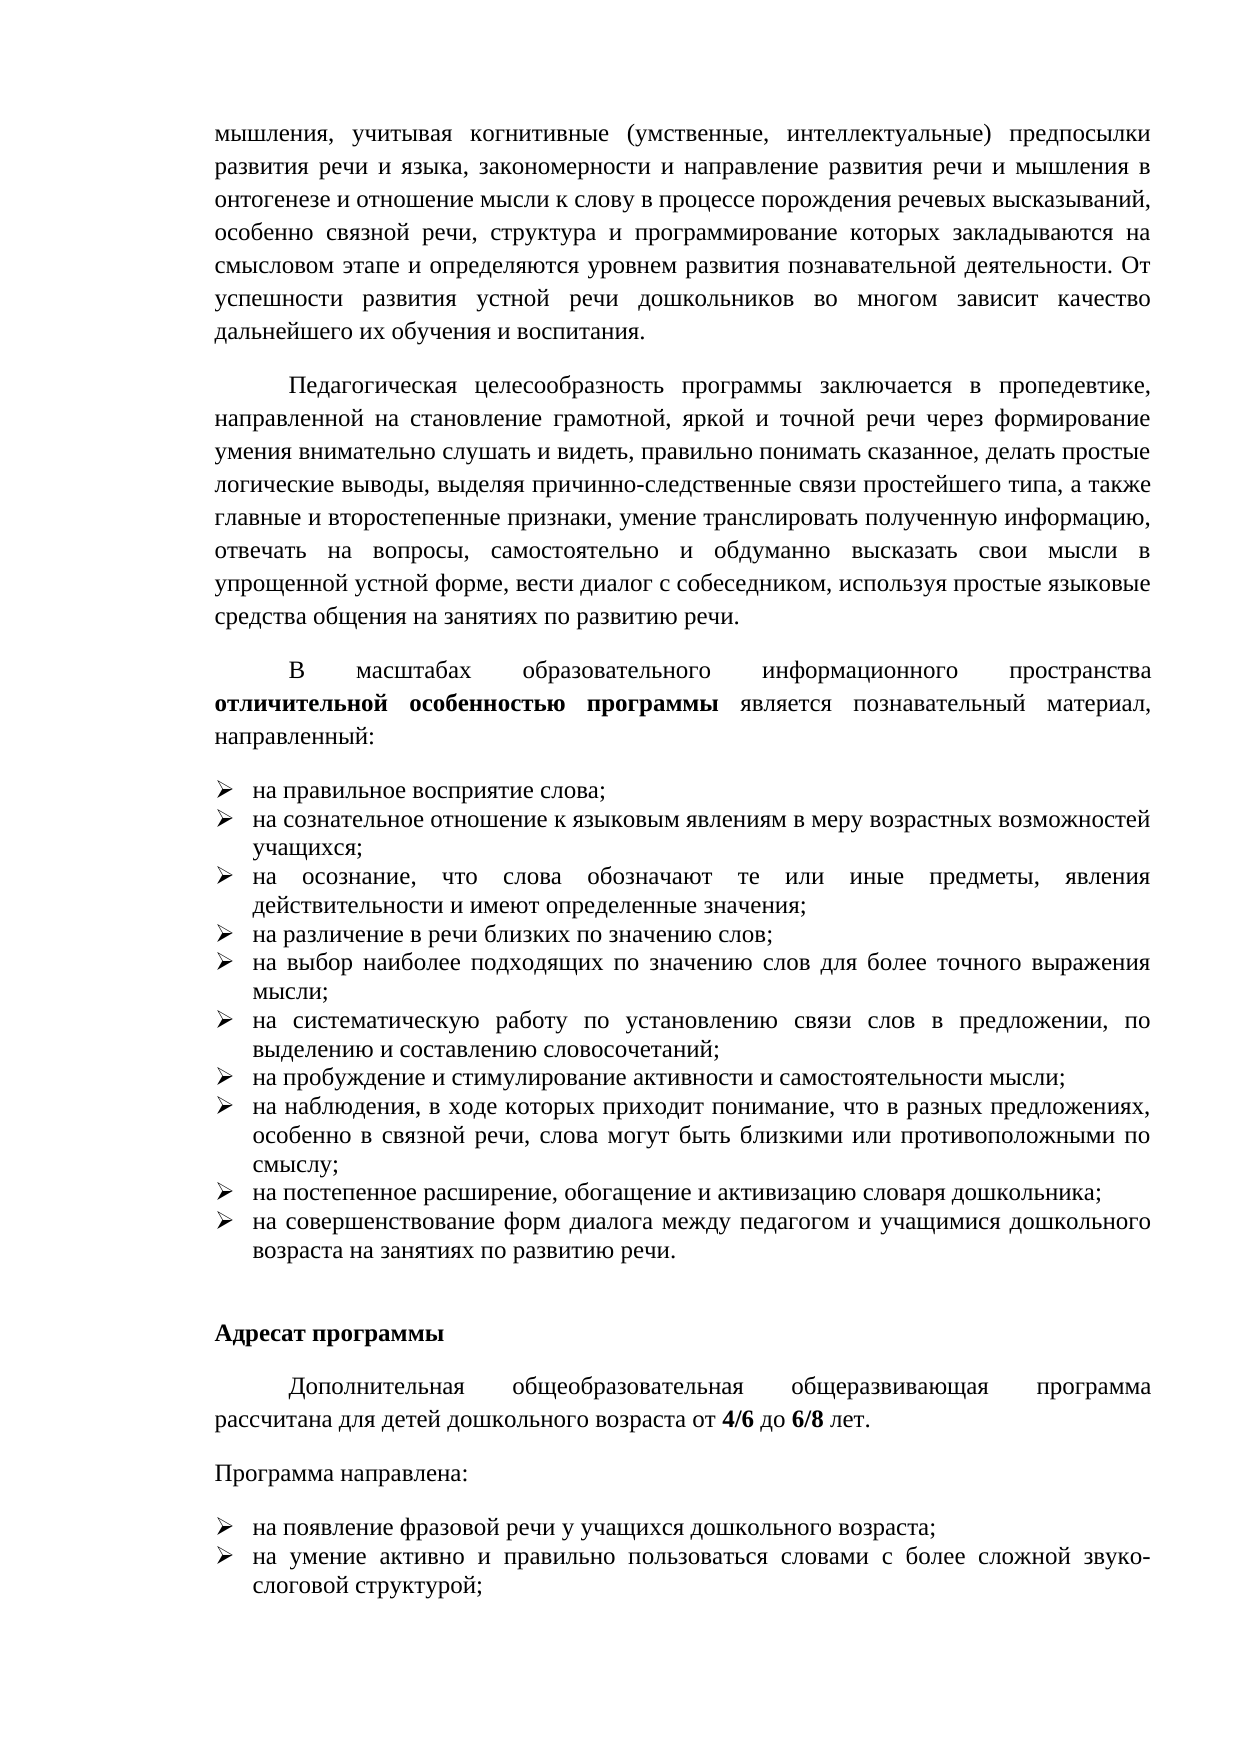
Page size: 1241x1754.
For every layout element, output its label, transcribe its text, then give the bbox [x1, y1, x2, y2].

list на пробуждение и стимулирование активности и самостоятельности мысли; [215, 1062, 1152, 1091]
list на систематическую работу по установлению связи слов в предложении, по выделению и составлению словосочетаний; [215, 1005, 1152, 1062]
text В масштабах образовательного информационного пространства отличительной особенностью программы является познавательный материал, направленный: [214, 655, 1152, 750]
list на совершенствование форм диалога между педагогом и учащимися дошкольного возраста на занятиях по развитию речи. [215, 1206, 1152, 1264]
list на выбор наиболее подходящих по значению слов для более точного выражения мысли; [215, 947, 1152, 1005]
list на постепенное расширение, обогащение и активизацию словаря дошкольника; [215, 1177, 1152, 1206]
list на умение активно и правильно пользоваться словами с более сложной звуко-слоговой структурой; [215, 1541, 1152, 1598]
list на осознание, что слова обозначают те или иные предметы, явления действительности и имеют определенные значения; [215, 861, 1152, 919]
text Программа направлена: [214, 1458, 1152, 1487]
list на появление фразовой речи у учащихся дошкольного возраста; [215, 1512, 1152, 1541]
list на сознательное отношение к языковым явлениям в меру возрастных возможностей учащихся; [215, 804, 1152, 861]
list на наблюдения, в ходе которых приходит понимание, что в разных предложениях, особенно в связной речи, слова могут быть близкими или противоположными по смыслу; [215, 1091, 1152, 1177]
text Педагогическая целесообразность программы заключается в пропедевтике, направленной на становление грамотной, яркой и точной речи через формирование умения внимательно слушать и видеть, правильно понимать сказанное, делать простые логические выводы, выделяя причинно-следственные связи простейшего типа, а также главные и второстепенные признаки, умение транслировать полученную информацию, отвечать на вопросы, самостоятельно и обдуманно высказать свои мысли в упрощенной устной форме, вести диалог с собеседником, используя простые языковые средства общения на занятиях по развитию речи. [214, 370, 1152, 630]
list на различение в речи близких по значению слов; [215, 919, 1152, 947]
list на правильное восприятие слова; [215, 775, 1152, 804]
text Дополнительная общеобразовательная общеразвивающая программа рассчитана для детей дошкольного возраста от 4/6 до 6/8 лет. [214, 1371, 1152, 1433]
text Адресат программы [214, 1318, 1152, 1346]
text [214, 118, 1152, 345]
